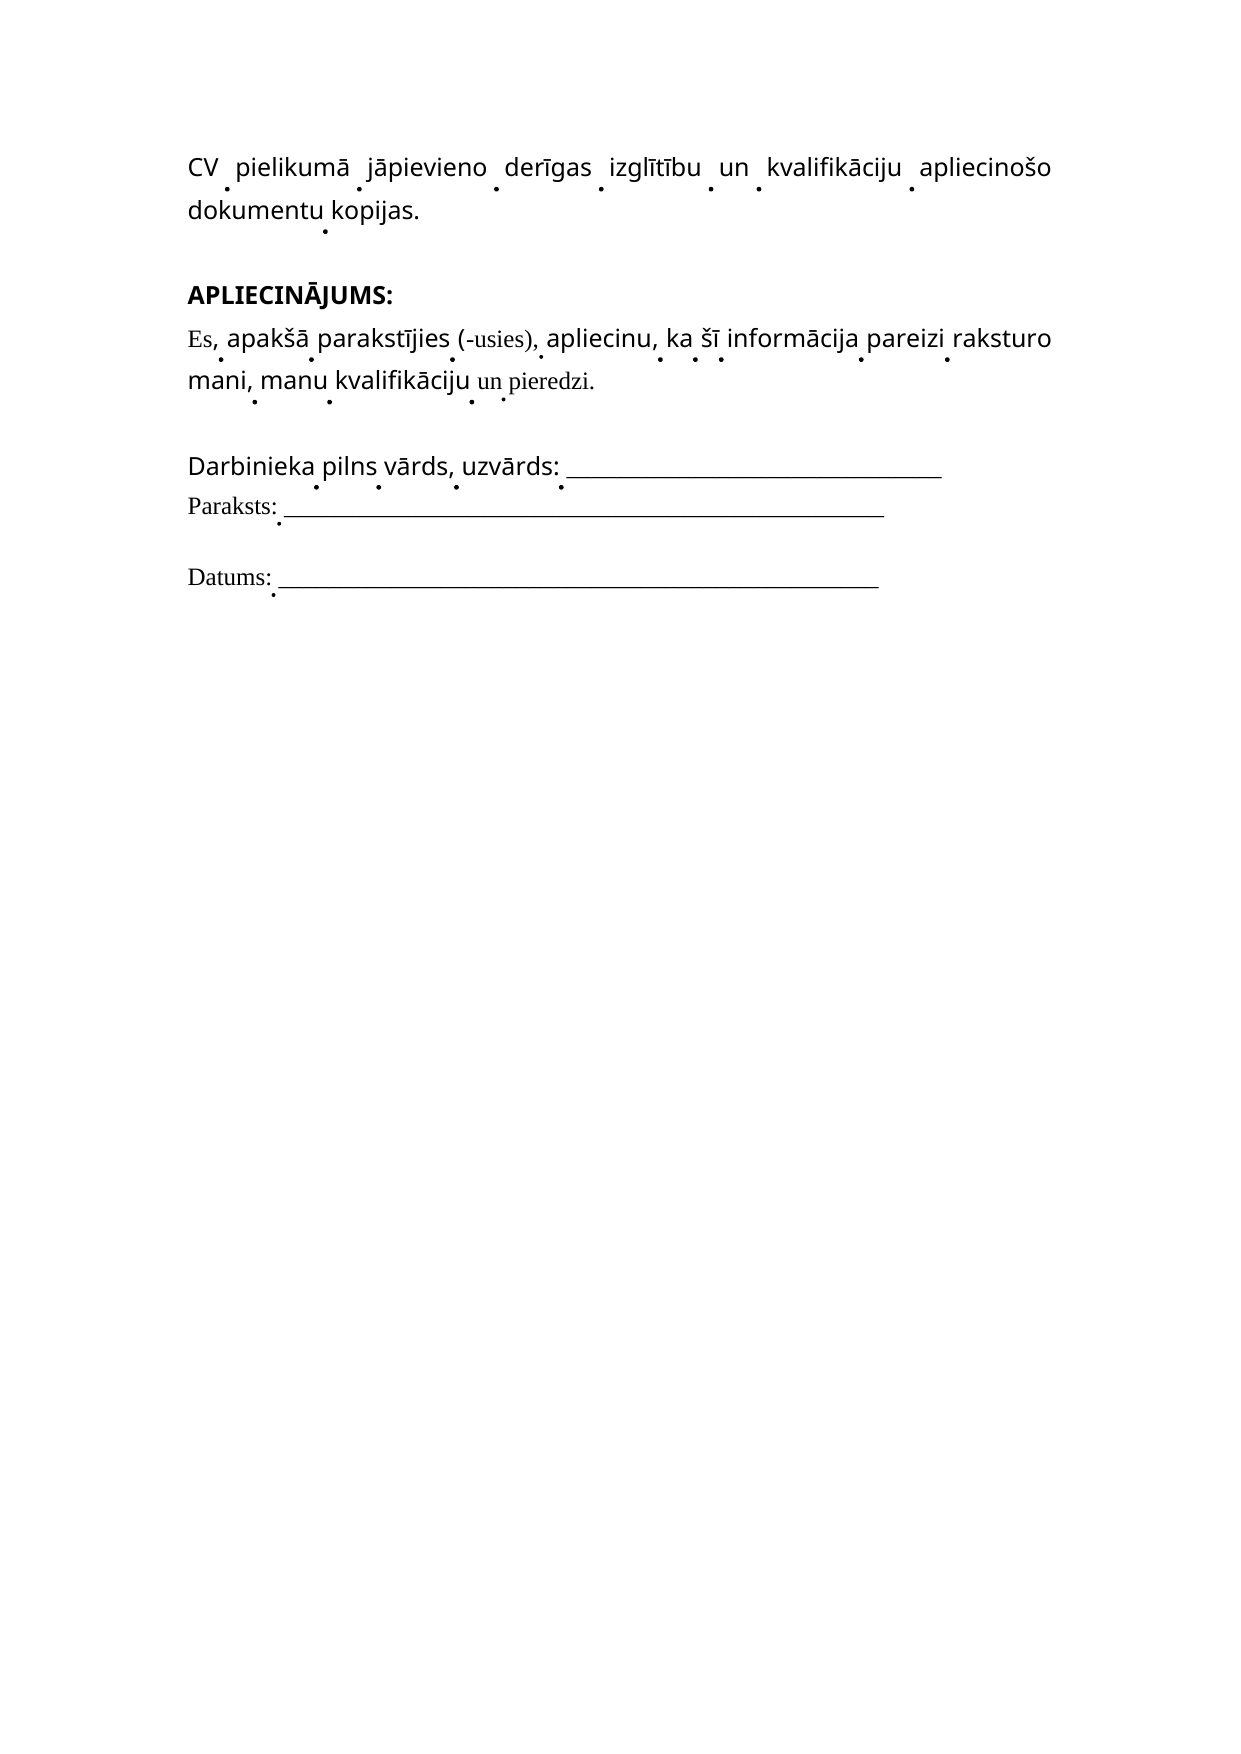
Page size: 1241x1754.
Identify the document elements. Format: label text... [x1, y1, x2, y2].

text CV pielikumā jāpievieno derīgas izglītību un kvalifikāciju apliecinošo dokumentu kopijas. [187, 150, 1053, 235]
text Paraksts: ________________________________________________ [187, 491, 1053, 526]
text Darbinieka pilns vārds, uzvārds: ______________________________ [187, 448, 1053, 491]
text APLIECINĀJUMS: [187, 278, 1053, 320]
text Datums: ________________________________________________ [187, 562, 1053, 598]
text Es, apakšā parakstījies (-usies), apliecinu, ka šī informācija pareizi raksturo mani, manu kvalifikāciju un pieredzi. [187, 320, 1053, 406]
